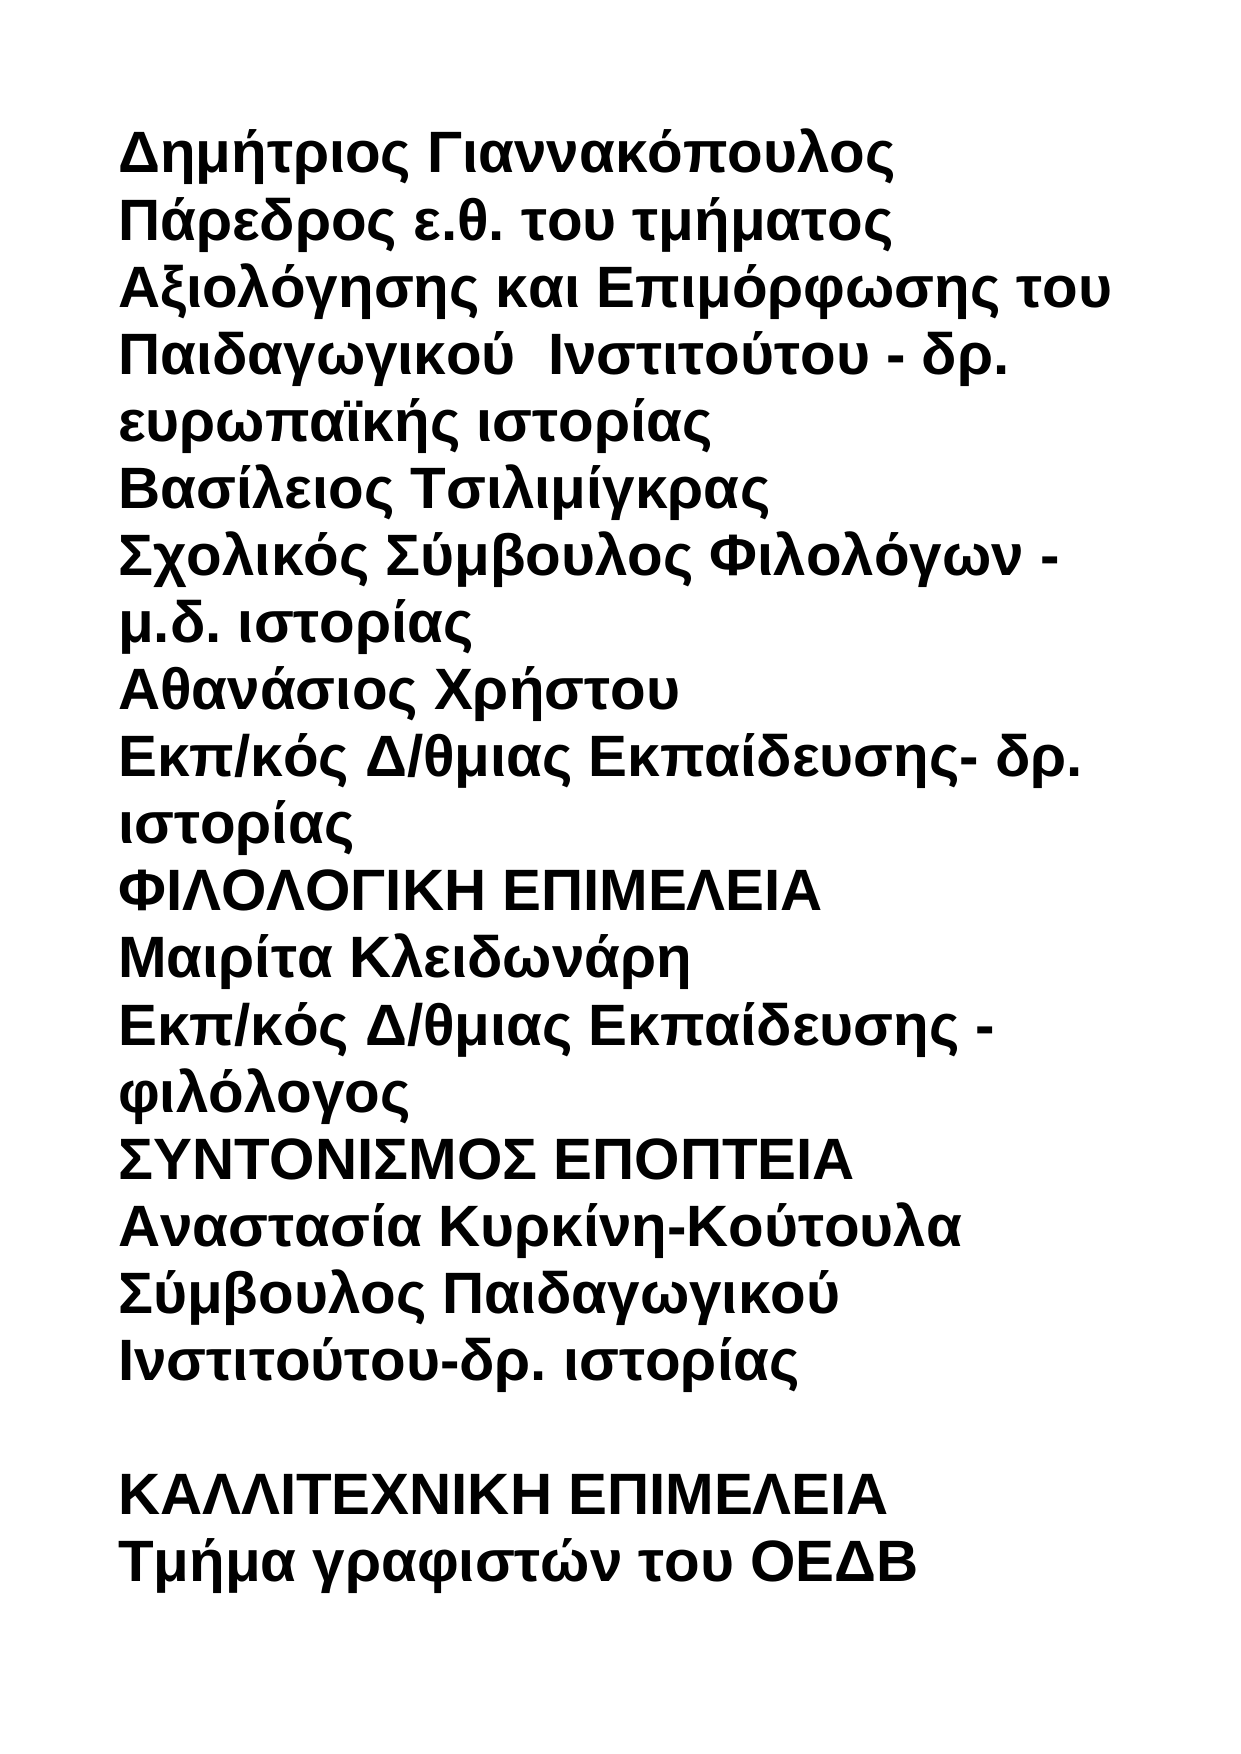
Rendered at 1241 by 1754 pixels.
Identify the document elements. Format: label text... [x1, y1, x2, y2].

text ΣΥΝΤΟΝΙΣΜΟΣ ΕΠΟΠΤΕΙΑ [118, 1124, 1122, 1191]
text Βασίλειος Τσιλιμίγκρας Σχολικός Σύμβουλος Φιλολόγων - μ.δ. ιστορίας [118, 453, 1122, 655]
text Μαιρίτα Κλειδωνάρη Εκπ/κός Δ/θμιας Εκπαίδευσης - φιλόλογος [118, 923, 1122, 1124]
text Τμήμα γραφιστών του ΟΕΔΒ [118, 1527, 1122, 1594]
text Δημήτριος Γιαννακόπουλος Πάρεδρος ε.θ. του τμήματος Αξιολόγησης και Επιμόρφωσης του Παιδαγωγικού Ινστιτούτου - δρ. ευρωπαϊκής ιστορίας [118, 118, 1122, 453]
text Αθανάσιος Χρήστου Εκπ/κός Δ/θμιας Εκπαίδευσης- δρ. ιστορίας [118, 655, 1122, 856]
text ΚΑΛΛΙΤΕΧΝΙΚΗ ΕΠΙΜΕΛΕΙΑ [118, 1460, 1122, 1527]
text Αναστασία Κυρκίνη-Κούτουλα Σύμβουλος Παιδαγωγικού Ινστιτούτου-δρ. ιστορίας [118, 1191, 1122, 1393]
text ΦΙΛΟΛΟΓΙΚΗ ΕΠΙΜΕΛΕΙΑ [118, 856, 1122, 923]
